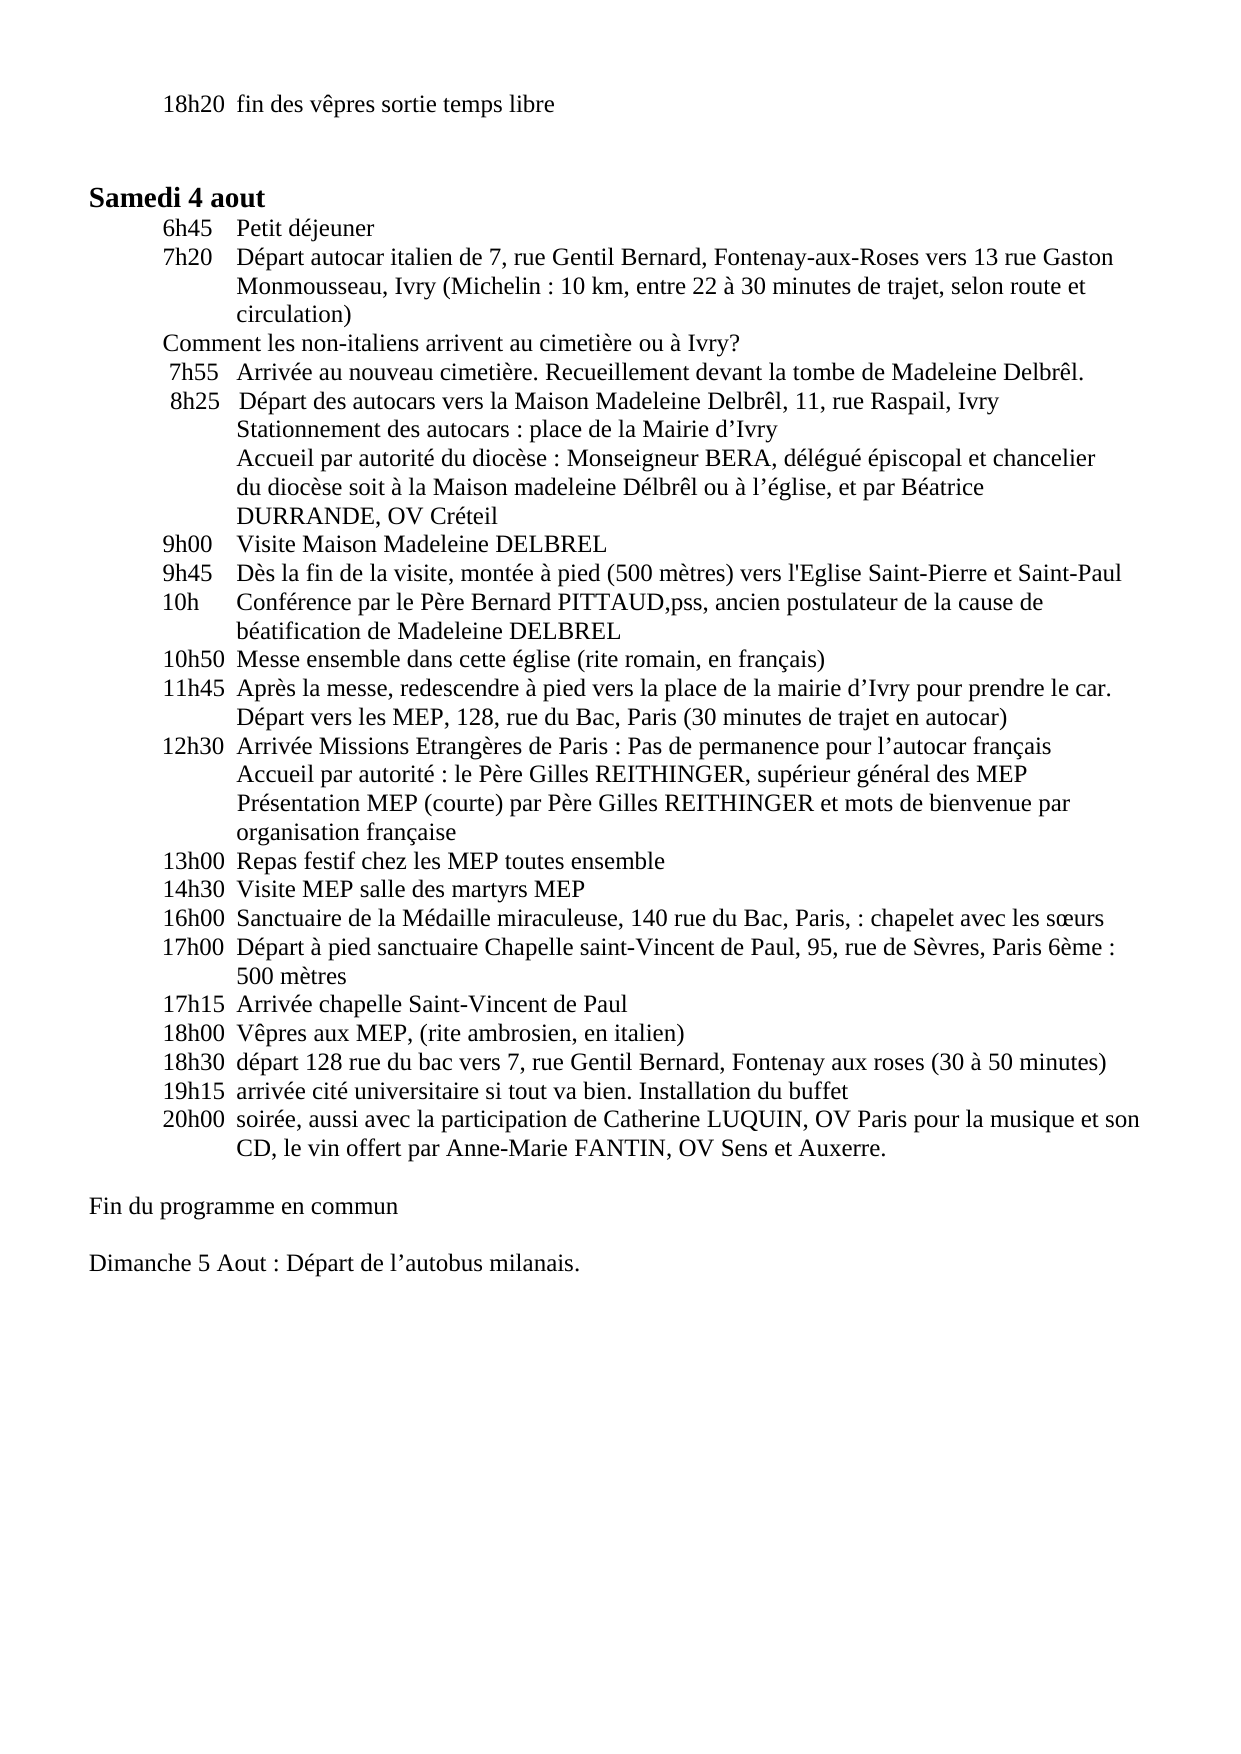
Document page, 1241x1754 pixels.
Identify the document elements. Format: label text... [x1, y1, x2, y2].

text 16h00 Sanctuaire de la Médaille miraculeuse, 140 rue du Bac, Paris, : chapelet avec les sœurs [162, 903, 1152, 932]
text Samedi 4 aout [89, 180, 1152, 213]
text 7h55 Arrivée au nouveau cimetière. Recueillement devant la tombe de Madeleine Delbrêl. [89, 357, 1152, 386]
text Accueil par autorité du diocèse : Monseigneur BERA, délégué épiscopal et chancelier du diocèse soit à la Maison madeleine Délbrêl ou à l’église, et par Béatrice DURRANDE, OV Créteil [89, 443, 1152, 529]
text Présentation MEP (courte) par Père Gilles REITHINGER et mots de bienvenue par organisation française [236, 788, 1152, 846]
text Dimanche 5 Aout : Départ de l’autobus milanais. [89, 1248, 1152, 1277]
text 9h00 Visite Maison Madeleine DELBREL [89, 529, 1152, 558]
text 8h25 Départ des autocars vers la Maison Madeleine Delbrêl, 11, rue Raspail, Ivry [89, 386, 1152, 414]
text 13h00 Repas festif chez les MEP toutes ensemble [89, 846, 1152, 874]
text 20h00 soirée, aussi avec la participation de Catherine LUQUIN, OV Paris pour la musique et son CD, le vin offert par Anne-Marie FANTIN, OV Sens et Auxerre. [89, 1104, 1152, 1162]
text 10h50 Messe ensemble dans cette église (rite romain, en français) [89, 644, 1152, 673]
text 18h20 fin des vêpres sortie temps libre [89, 89, 1152, 117]
text 14h30 Visite MEP salle des martyrs MEP [89, 874, 1152, 903]
text 12h30 Arrivée Missions Etrangères de Paris : Pas de permanence pour l’autocar français [162, 731, 1152, 759]
text 18h30 départ 128 rue du bac vers 7, rue Gentil Bernard, Fontenay aux roses (30 à 50 minutes) [89, 1047, 1152, 1076]
text 19h15 arrivée cité universitaire si tout va bien. Installation du buffet [89, 1076, 1152, 1104]
text 7h20 Départ autocar italien de 7, rue Gentil Bernard, Fontenay-aux-Roses vers 13 rue Gaston Monmousseau, Ivry (Michelin : 10 km, entre 22 à 30 minutes de trajet, selon route et circulation) [162, 242, 1152, 328]
text 18h00 Vêpres aux MEP, (rite ambrosien, en italien) [89, 1018, 1152, 1047]
text 9h45 Dès la fin de la visite, montée à pied (500 mètres) vers l'Eglise Saint-Pierre et Saint-Paul [89, 558, 1152, 587]
text Fin du programme en commun [89, 1191, 1152, 1219]
text 6h45 Petit déjeuner [89, 213, 1152, 242]
text 17h00 Départ à pied sanctuaire Chapelle saint-Vincent de Paul, 95, rue de Sèvres, Paris 6ème : 500 mètres [162, 932, 1152, 989]
text Accueil par autorité : le Père Gilles REITHINGER, supérieur général des MEP [162, 759, 1152, 788]
text 17h15 Arrivée chapelle Saint-Vincent de Paul [89, 989, 1152, 1018]
text Comment les non-italiens arrivent au cimetière ou à Ivry? [162, 328, 1152, 357]
text Stationnement des autocars : place de la Mairie d’Ivry [89, 414, 1152, 443]
text 11h45 Après la messe, redescendre à pied vers la place de la mairie d’Ivry pour prendre le car. Départ vers les MEP, 128, rue du Bac, Paris (30 minutes de trajet en autocar) [162, 673, 1152, 731]
text 10h Conférence par le Père Bernard PITTAUD,pss, ancien postulateur de la cause de béatification de Madeleine DELBREL [162, 587, 1152, 644]
